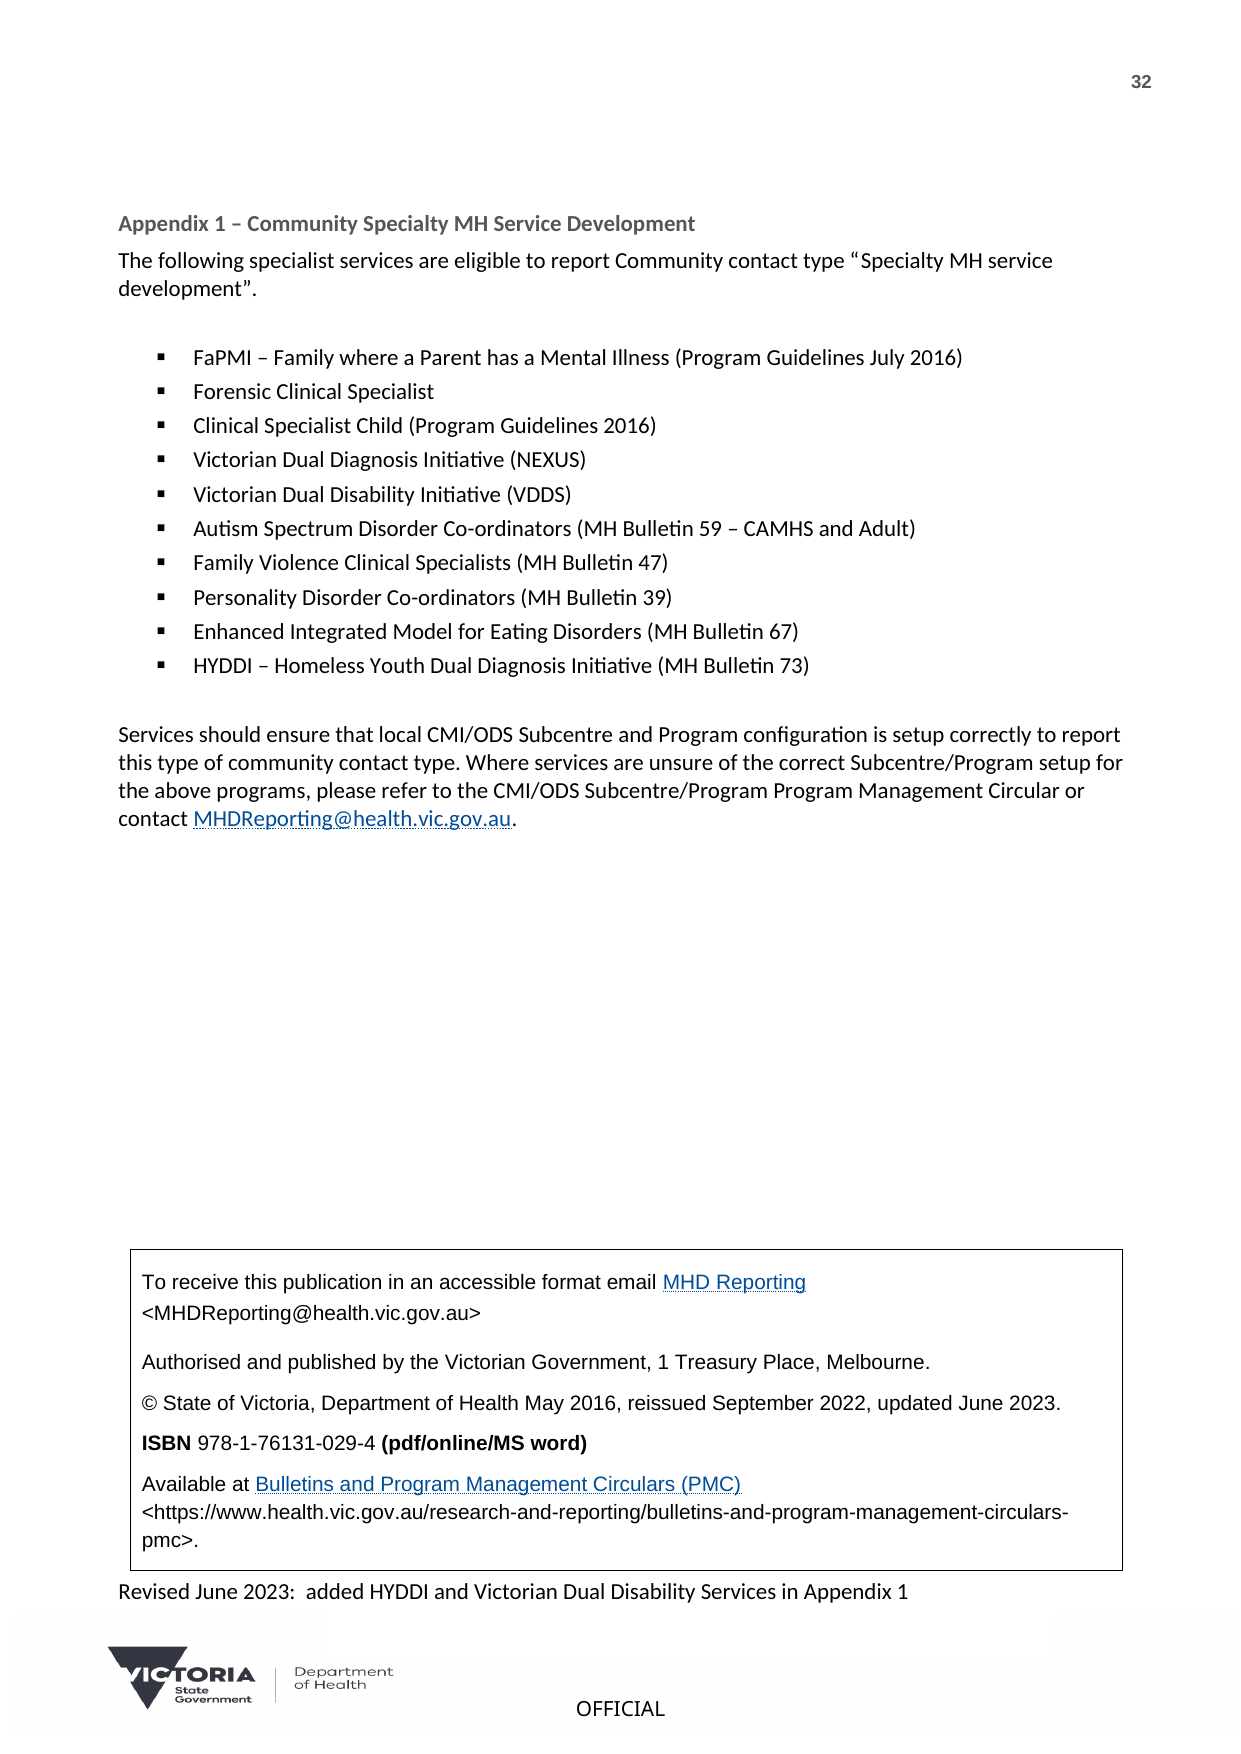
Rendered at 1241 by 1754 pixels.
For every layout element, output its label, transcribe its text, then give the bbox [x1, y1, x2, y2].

text Revised June 2023: added HYDDI and Victorian Dual Disability Services in Appendix 1 [118, 1577, 1152, 1606]
list FaPMI – Family where a Parent has a Mental Illness (Program Guidelines July 2016) [156, 343, 1152, 371]
list Enhanced Integrated Model for Eating Disorders (MH Bulletin 67) [156, 617, 1152, 645]
list Clinical Specialist Child (Program Guidelines 2016) [156, 411, 1152, 439]
list Autism Spectrum Disorder Co-ordinators (MH Bulletin 59 – CAMHS and Adult) [156, 514, 1152, 542]
list Family Violence Clinical Specialists (MH Bulletin 47) [156, 548, 1152, 576]
list Forensic Clinical Specialist [156, 377, 1152, 405]
text The following specialist services are eligible to report Community contact type “Specialty MH service development”. [118, 246, 1152, 302]
text Services should ensure that local CMI/ODS Subcentre and Program configuration is setup correctly to report this type of community contact type. Where services are unsure of the correct Subcentre/Program setup for the above programs, please refer to the CMI/ODS Subcentre/Program Program Management Circular or contact MHDReporting@health.vic.gov.au. [118, 720, 1152, 832]
table_header To receive this publication in an accessible format email MHD Reporting <MHDReporting@health.vic.gov.au> Authorised and published by the Victorian Government, 1 Treasury Place, Melbourne. © State of Victoria, Department of Health May 2016, reissued September 2022, updated June 2023. ISBN 978-1-76131-029-4 (pdf/online/MS word) Available at Bulletins and Program Management Circulars (PMC) <https://www.health.vic.gov.au/research-and-reporting/bulletins-and-program-management-circulars-pmc>. [131, 1250, 1122, 1570]
list HYDDI – Homeless Youth Dual Diagnosis Initiative (MH Bulletin 73) [156, 651, 1152, 679]
picture [12, 1610, 1241, 1738]
list Victorian Dual Diagnosis Initiative (NEXUS) [156, 446, 1152, 474]
subtitle Appendix 1 – Community Specialty MH Service Development [118, 201, 1152, 237]
list Personality Disorder Co-ordinators (MH Bulletin 39) [156, 583, 1152, 611]
list Victorian Dual Disability Initiative (VDDS) [156, 480, 1152, 508]
